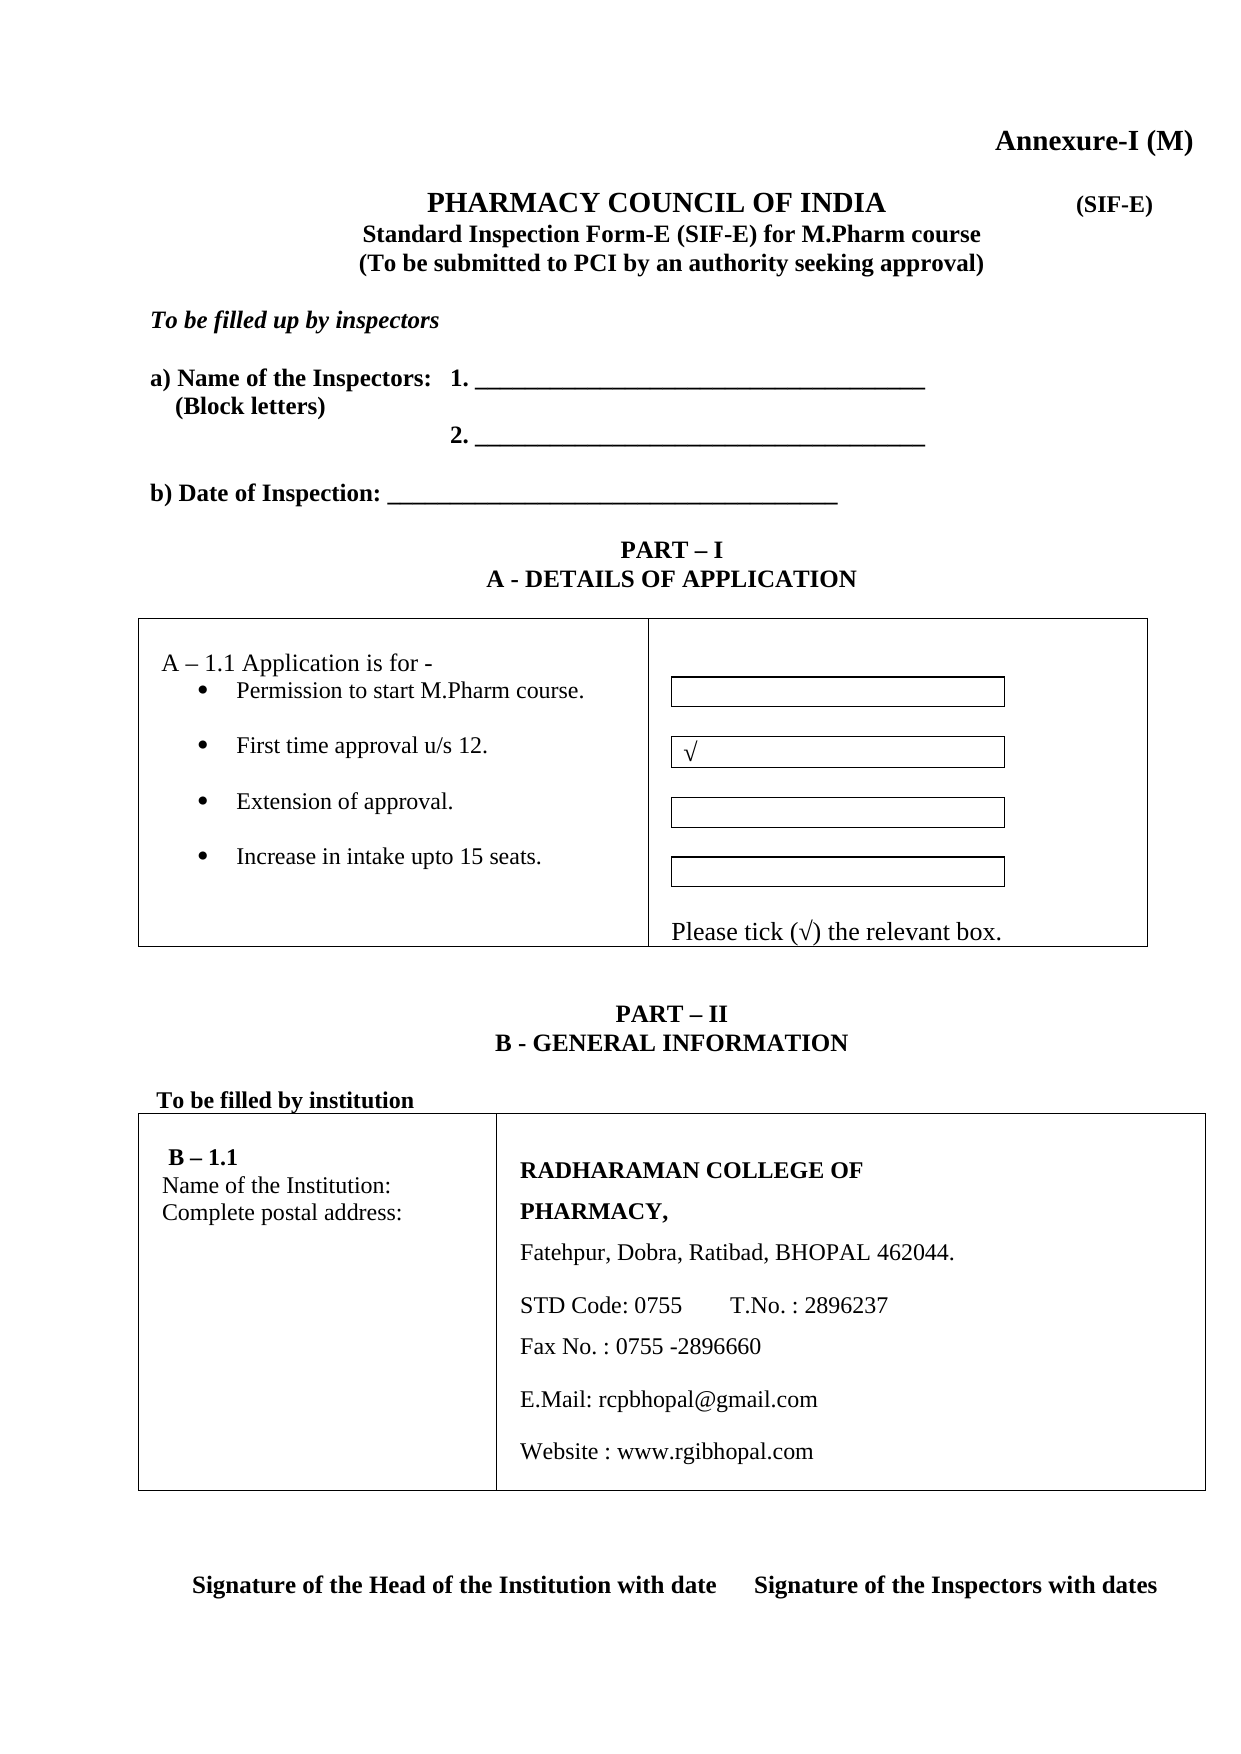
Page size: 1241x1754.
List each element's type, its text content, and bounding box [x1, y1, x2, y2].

table_header [497, 1114, 1205, 1489]
table_header [649, 619, 1147, 946]
text (Block letters) [150, 391, 1193, 420]
text PART – I [150, 535, 1193, 564]
text (To be submitted to PCI by an authority seeking approval) [150, 248, 1193, 276]
text Annexure-I (M) [150, 123, 1193, 157]
text a) Name of the Inspectors: 1. ____________________________________ [150, 363, 1193, 391]
text PHARMACY COUNCIL OF INDIA (SIF-E) [337, 185, 1193, 219]
text To be filled up by inspectors [150, 305, 1193, 334]
text To be filled by institution [150, 1086, 1193, 1113]
text Standard Inspection Form-E (SIF-E) for M.Pharm course [150, 219, 1193, 248]
text 2. ____________________________________ [375, 420, 1193, 449]
text b) Date of Inspection: ____________________________________ [150, 478, 1193, 506]
table_header [139, 619, 648, 946]
text Signature of the Head of the Institution with date Signature of the Inspectors with dates [150, 1570, 1193, 1599]
text A - DETAILS OF APPLICATION [150, 564, 1193, 593]
text PART – II [150, 999, 1193, 1028]
text B - GENERAL INFORMATION [150, 1028, 1193, 1057]
table_header [139, 1114, 496, 1489]
